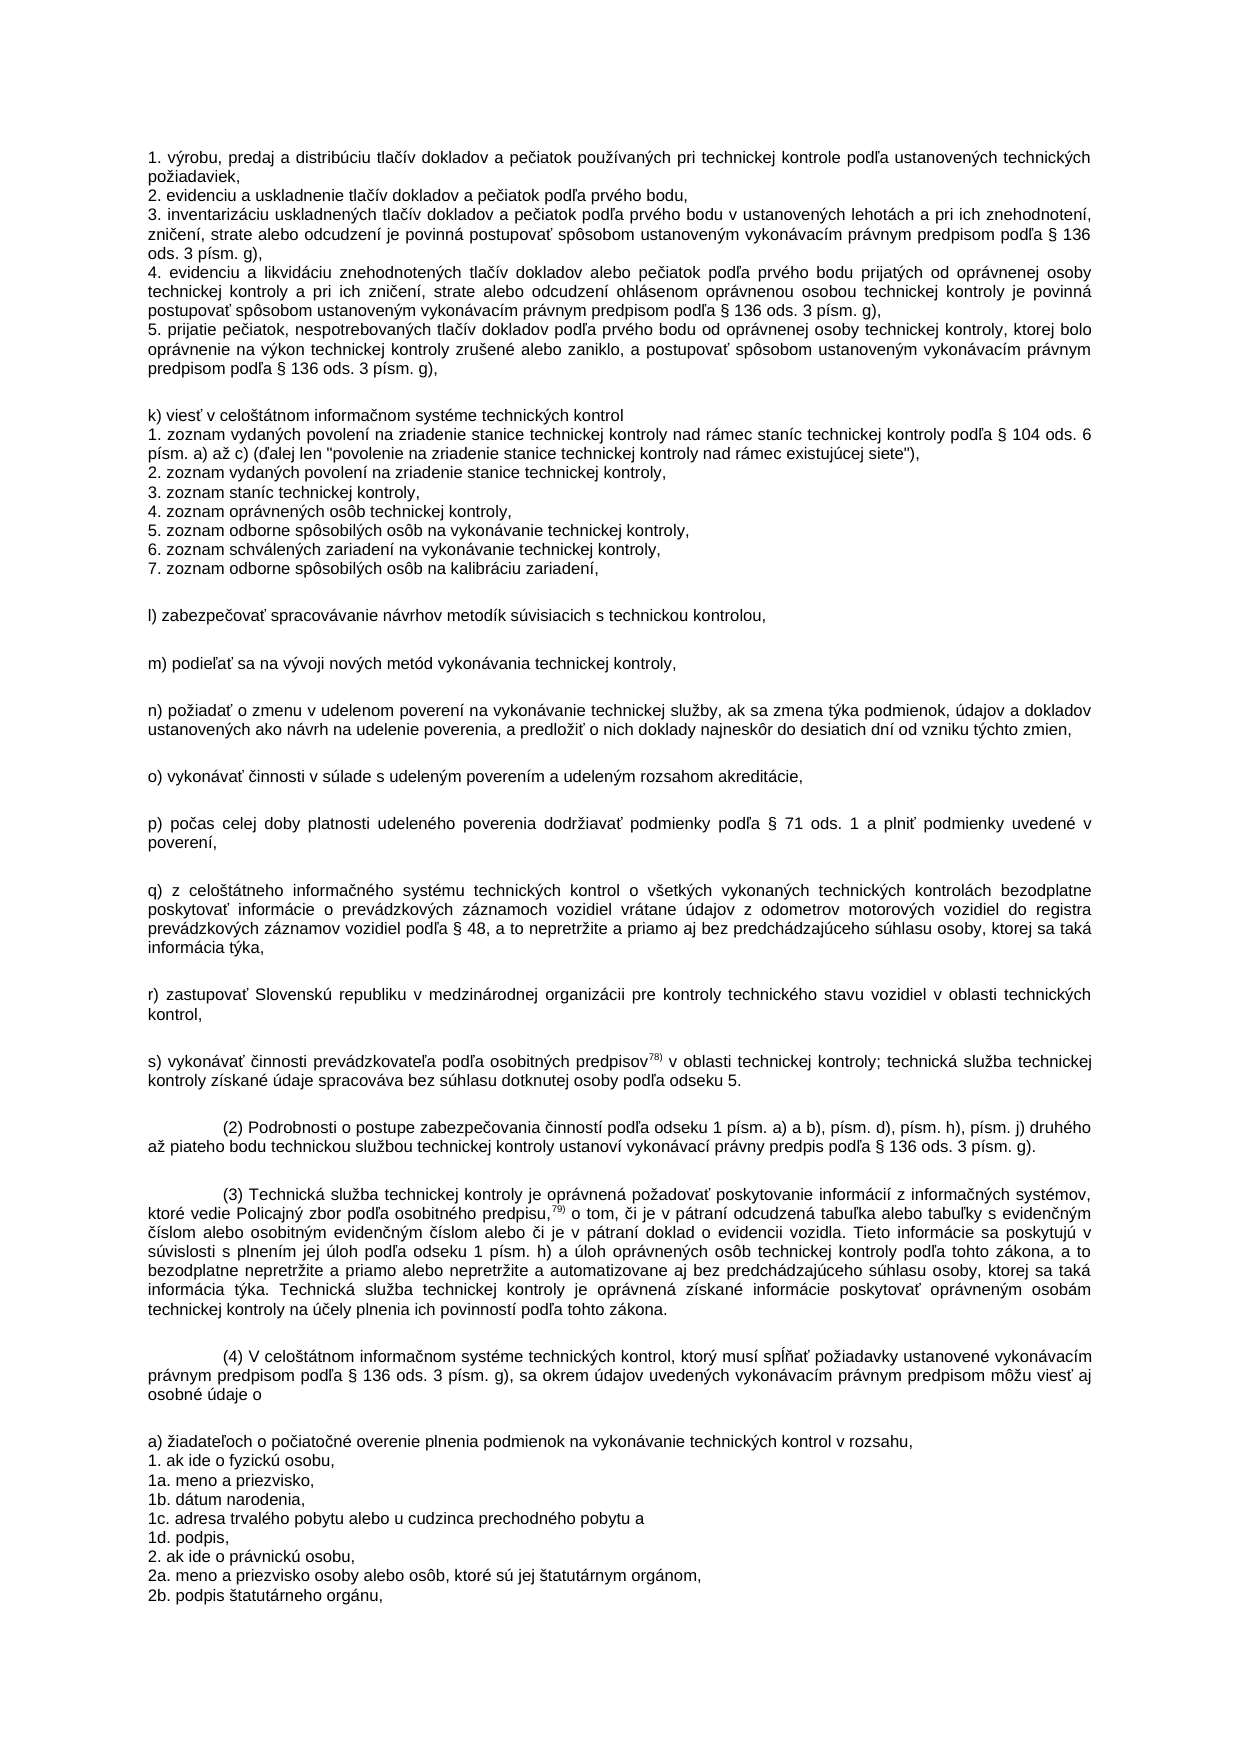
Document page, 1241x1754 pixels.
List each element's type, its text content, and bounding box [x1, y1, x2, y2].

text 1. zoznam vydaných povolení na zriadenie stanice technickej kontroly nad rámec staníc technickej kontroly podľa § 104 ods. 6 písm. a) až c) (ďalej len "povolenie na zriadenie stanice technickej kontroly nad rámec existujúcej siete"), [148, 425, 1092, 463]
text 2a. meno a priezvisko osoby alebo osôb, ktoré sú jej štatutárnym orgánom, [148, 1566, 1092, 1585]
text 6. zoznam schválených zariadení na vykonávanie technickej kontroly, [148, 540, 1092, 559]
text r) zastupovať Slovenskú republiku v medzinárodnej organizácii pre kontroly technického stavu vozidiel v oblasti technických kontrol, [148, 985, 1092, 1023]
text 1d. podpis, [148, 1528, 1092, 1547]
text 4. evidenciu a likvidáciu znehodnotených tlačív dokladov alebo pečiatok podľa prvého bodu prijatých od oprávnenej osoby technickej kontroly a pri ich zničení, strate alebo odcudzení ohlásenom oprávnenou osobou technickej kontroly je povinná postupovať spôsobom ustanoveným vykonávacím právnym predpisom podľa § 136 ods. 3 písm. g), [148, 263, 1092, 320]
text 7. zoznam odborne spôsobilých osôb na kalibráciu zariadení, [148, 559, 1092, 578]
text l) zabezpečovať spracovávanie návrhov metodík súvisiacich s technickou kontrolou, [148, 606, 1092, 625]
text 2b. podpis štatutárneho orgánu, [148, 1585, 1092, 1604]
text 2. ak ide o právnickú osobu, [148, 1547, 1092, 1566]
text k) viesť v celoštátnom informačnom systéme technických kontrol [148, 406, 1092, 425]
text 1c. adresa trvalého pobytu alebo u cudzinca prechodného pobytu a [148, 1509, 1092, 1528]
text 1. výrobu, predaj a distribúciu tlačív dokladov a pečiatok používaných pri technickej kontrole podľa ustanovených technických požiadaviek, [148, 148, 1092, 186]
text 1b. dátum narodenia, [148, 1489, 1092, 1509]
text o) vykonávať činnosti v súlade s udeleným poverením a udeleným rozsahom akreditácie, [148, 767, 1092, 786]
text 3. inventarizáciu uskladnených tlačív dokladov a pečiatok podľa prvého bodu v ustanovených lehotách a pri ich znehodnotení, zničení, strate alebo odcudzení je povinná postupovať spôsobom ustanoveným vykonávacím právnym predpisom podľa § 136 ods. 3 písm. g), [148, 205, 1092, 263]
text (3) Technická služba technickej kontroly je oprávnená požadovať poskytovanie informácií z informačných systémov, ktoré vedie Policajný zbor podľa osobitného predpisu,79) o tom, či je v pátraní odcudzená tabuľka alebo tabuľky s evidenčným číslom alebo osobitným evidenčným číslom alebo či je v pátraní doklad o evidencii vozidla. Tieto informácie sa poskytujú v súvislosti s plnením jej úloh podľa odseku 1 písm. h) a úloh oprávnených osôb technickej kontroly podľa tohto zákona, a to bezodplatne nepretržite a priamo alebo nepretržite a automatizovane aj bez predchádzajúceho súhlasu osoby, ktorej sa taká informácia týka. Technická služba technickej kontroly je oprávnená získané informácie poskytovať oprávneným osobám technickej kontroly na účely plnenia ich povinností podľa tohto zákona. [148, 1184, 1092, 1318]
text 5. zoznam odborne spôsobilých osôb na vykonávanie technickej kontroly, [148, 521, 1092, 540]
text 2. evidenciu a uskladnenie tlačív dokladov a pečiatok podľa prvého bodu, [148, 186, 1092, 205]
text m) podieľať sa na vývoji nových metód vykonávania technickej kontroly, [148, 653, 1092, 673]
text p) počas celej doby platnosti udeleného poverenia dodržiavať podmienky podľa § 71 ods. 1 a plniť podmienky uvedené v poverení, [148, 814, 1092, 852]
text 1a. meno a priezvisko, [148, 1470, 1092, 1489]
text s) vykonávať činnosti prevádzkovateľa podľa osobitných predpisov78) v oblasti technickej kontroly; technická služba technickej kontroly získané údaje spracováva bez súhlasu dotknutej osoby podľa odseku 5. [148, 1052, 1092, 1090]
text 4. zoznam oprávnených osôb technickej kontroly, [148, 502, 1092, 521]
text 3. zoznam staníc technickej kontroly, [148, 482, 1092, 502]
text q) z celoštátneho informačného systému technických kontrol o všetkých vykonaných technických kontrolách bezodplatne poskytovať informácie o prevádzkových záznamoch vozidiel vrátane údajov z odometrov motorových vozidiel do registra prevádzkových záznamov vozidiel podľa § 48, a to nepretržite a priamo aj bez predchádzajúceho súhlasu osoby, ktorej sa taká informácia týka, [148, 881, 1092, 957]
text 2. zoznam vydaných povolení na zriadenie stanice technickej kontroly, [148, 463, 1092, 482]
text 5. prijatie pečiatok, nespotrebovaných tlačív dokladov podľa prvého bodu od oprávnenej osoby technickej kontroly, ktorej bolo oprávnenie na výkon technickej kontroly zrušené alebo zaniklo, a postupovať spôsobom ustanoveným vykonávacím právnym predpisom podľa § 136 ods. 3 písm. g), [148, 320, 1092, 378]
text (2) Podrobnosti o postupe zabezpečovania činností podľa odseku 1 písm. a) a b), písm. d), písm. h), písm. j) druhého až piateho bodu technickou službou technickej kontroly ustanoví vykonávací právny predpis podľa § 136 ods. 3 písm. g). [148, 1118, 1092, 1156]
text 1. ak ide o fyzickú osobu, [148, 1451, 1092, 1470]
text (4) V celoštátnom informačnom systéme technických kontrol, ktorý musí spĺňať požiadavky ustanovené vykonávacím právnym predpisom podľa § 136 ods. 3 písm. g), sa okrem údajov uvedených vykonávacím právnym predpisom môžu viesť aj osobné údaje o [148, 1346, 1092, 1404]
text a) žiadateľoch o počiatočné overenie plnenia podmienok na vykonávanie technických kontrol v rozsahu, [148, 1432, 1092, 1451]
text n) požiadať o zmenu v udelenom poverení na vykonávanie technickej služby, ak sa zmena týka podmienok, údajov a dokladov ustanovených ako návrh na udelenie poverenia, a predložiť o nich doklady najneskôr do desiatich dní od vzniku týchto zmien, [148, 701, 1092, 739]
